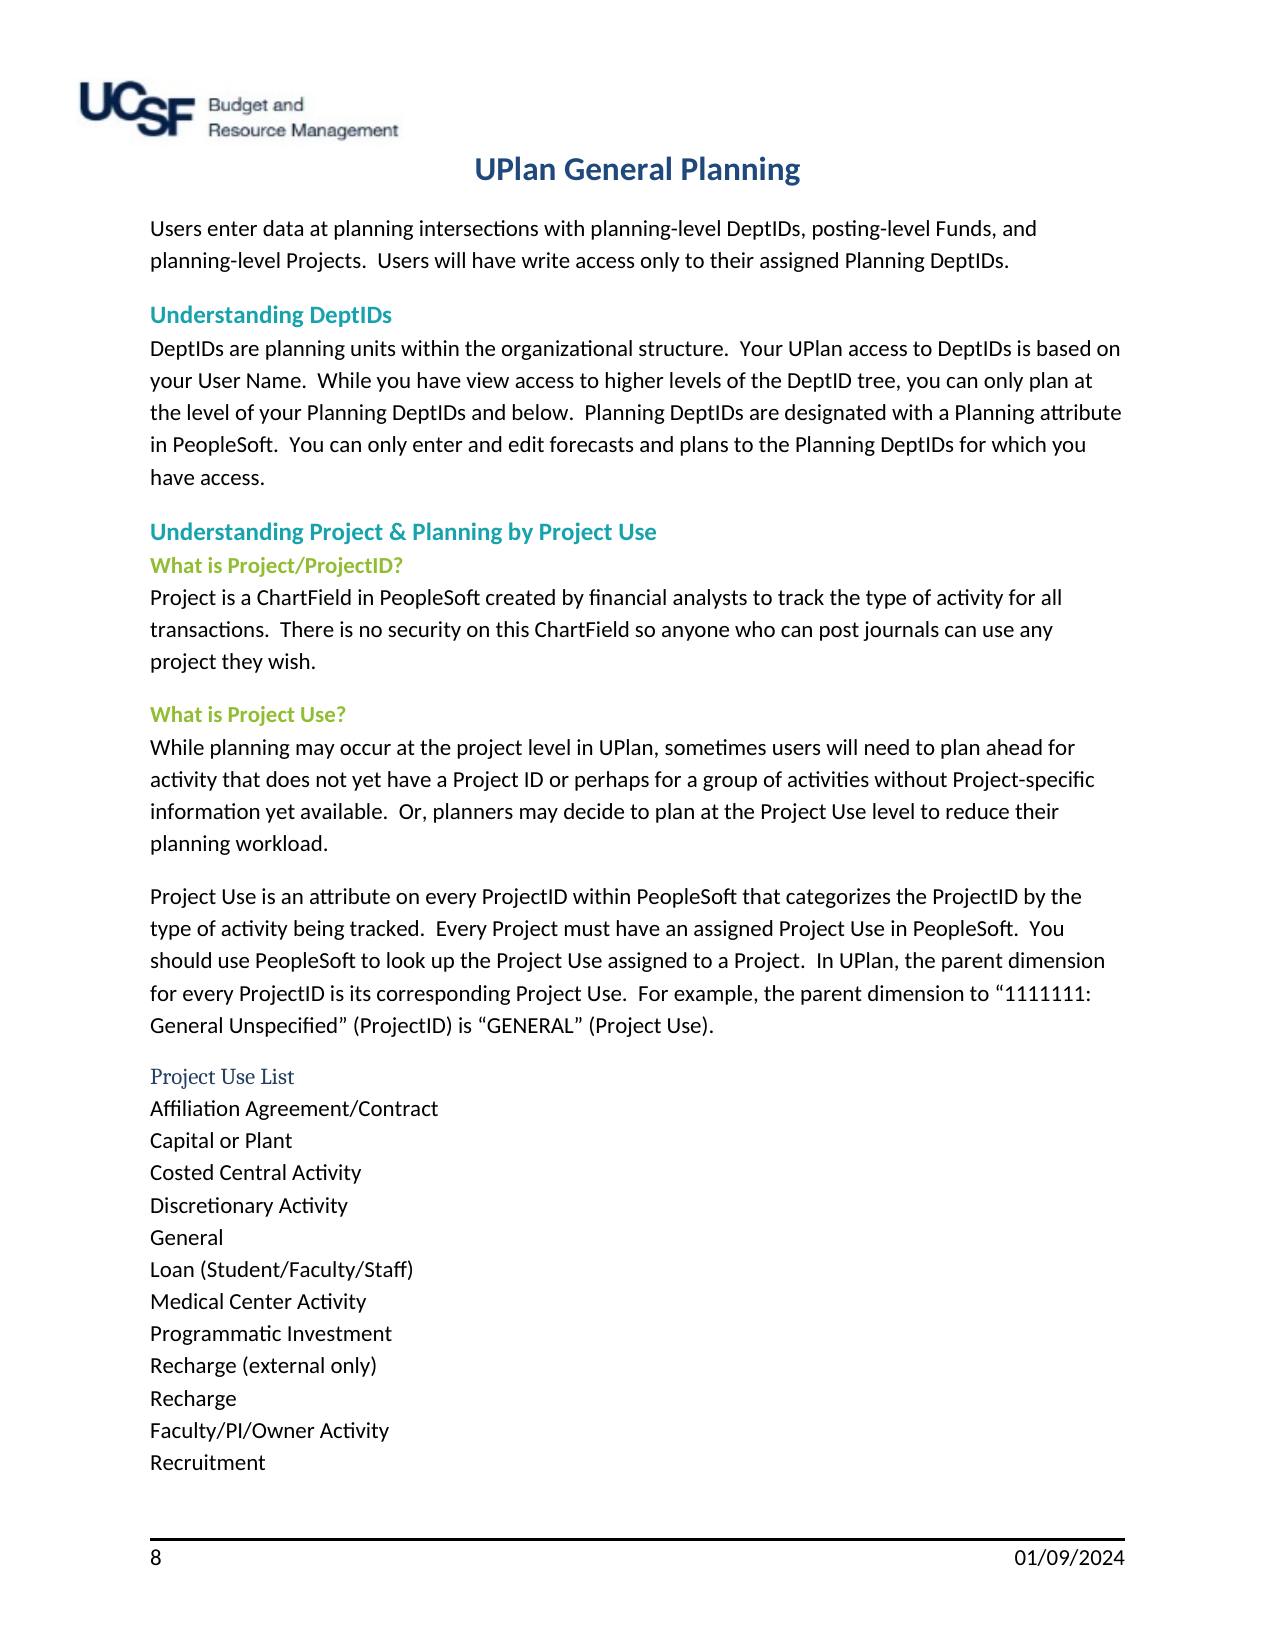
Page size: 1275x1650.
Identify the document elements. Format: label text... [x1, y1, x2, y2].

text Loan (Student/Faculty/Staff) [150, 1255, 1125, 1283]
text Project Use is an attribute on every ProjectID within PeopleSoft that categorizes the ProjectID by the type of activity being tracked. Every Project must have an assigned Project Use in PeopleSoft. You should use PeopleSoft to look up the Project Use assigned to a Project. In UPlan, the parent dimension for every ProjectID is its corresponding Project Use. For example, the parent dimension to “1111111: General Unspecified” (ProjectID) is “GENERAL” (Project Use). [150, 882, 1125, 1039]
subtitle What is Project/ProjectID? [150, 551, 1125, 579]
text Costed Central Activity [150, 1158, 1125, 1187]
subtitle What is Project Use? [150, 700, 1125, 728]
subtitle Understanding DeptIDs [150, 299, 1125, 329]
text Recharge (external only) [150, 1352, 1125, 1380]
text Faculty/PI/Owner Activity [150, 1416, 1125, 1444]
subtitle Understanding Project & Planning by Project Use [150, 516, 1125, 546]
text Programmatic Investment [150, 1319, 1125, 1347]
picture [76, 78, 404, 146]
text Project is a ChartField in PeopleSoft created by financial analysts to track the type of activity for all transactions. There is no security on this ChartField so anyone who can post journals can use any project they wish. [150, 583, 1125, 675]
text Users enter data at planning intersections with planning-level DeptIDs, posting-level Funds, and planning-level Projects. Users will have write access only to their assigned Planning DeptIDs. [150, 214, 1125, 274]
text Capital or Plant [150, 1126, 1125, 1154]
text General [150, 1223, 1125, 1251]
subtitle Project Use List [150, 1064, 1125, 1090]
text Discretionary Activity [150, 1191, 1125, 1219]
text Recruitment [150, 1448, 1125, 1476]
text Medical Center Activity [150, 1287, 1125, 1315]
text Recharge [150, 1384, 1125, 1412]
text While planning may occur at the project level in UPlan, sometimes users will need to plan ahead for activity that does not yet have a Project ID or perhaps for a group of activities without Project-specific information yet available. Or, planners may decide to plan at the Project Use level to reduce their planning workload. [150, 733, 1125, 857]
text DeptIDs are planning units within the organizational structure. Your UPlan access to DeptIDs is based on your User Name. While you have view access to higher levels of the DeptID tree, you can only plan at the level of your Planning DeptIDs and below. Planning DeptIDs are designated with a Planning attribute in PeopleSoft. You can only enter and edit forecasts and plans to the Planning DeptIDs for which you have access. [150, 334, 1125, 491]
text Affiliation Agreement/Contract [150, 1094, 1125, 1122]
